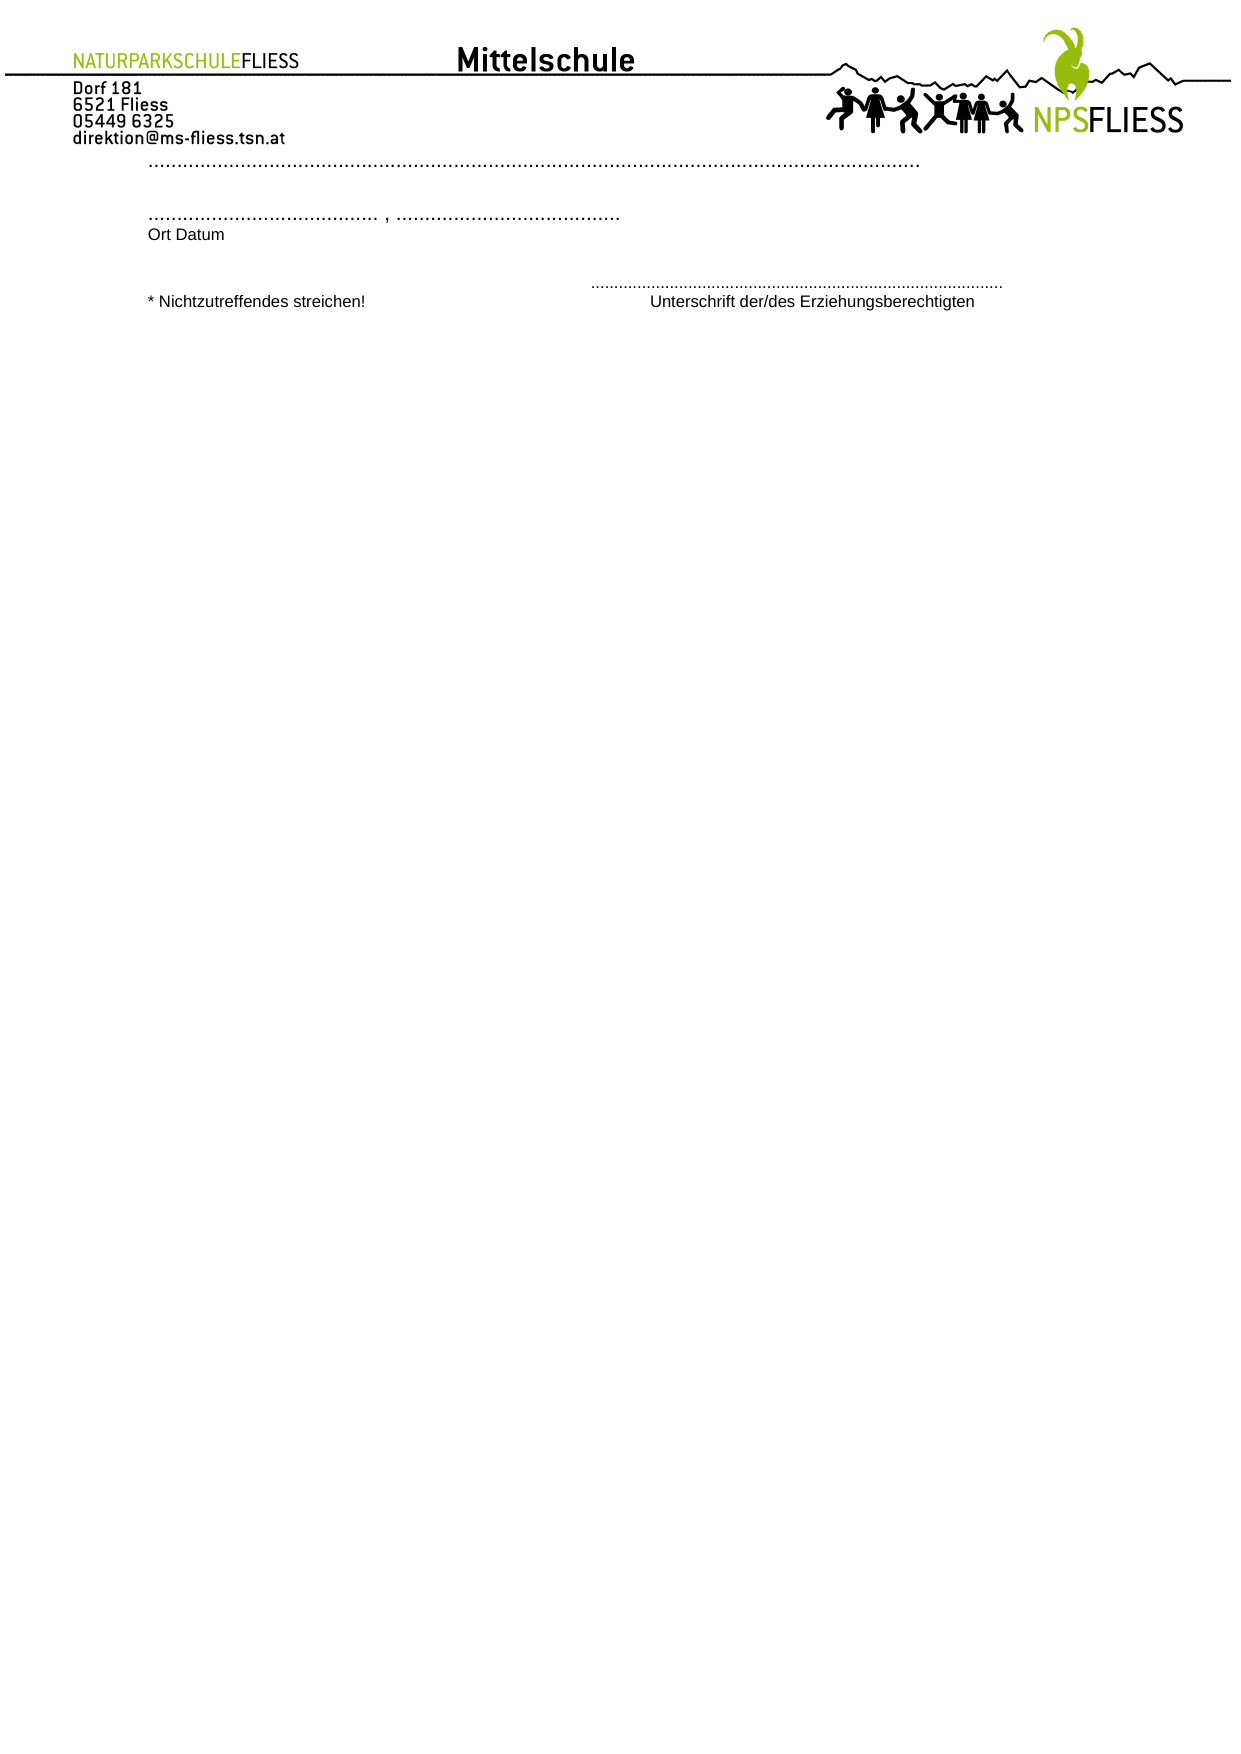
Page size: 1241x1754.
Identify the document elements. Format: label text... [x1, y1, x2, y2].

text ........................................ , ....................................... [148, 201, 1137, 225]
text Ort Datum [148, 225, 1137, 244]
picture [3, 23, 1232, 161]
text ......................................................................................... [148, 273, 1137, 292]
text * Nichtzutreffendes streichen! Unterschrift der/des Erziehungsberechtigten [148, 292, 1137, 311]
text ...................................................................................................................................... [148, 148, 1137, 172]
